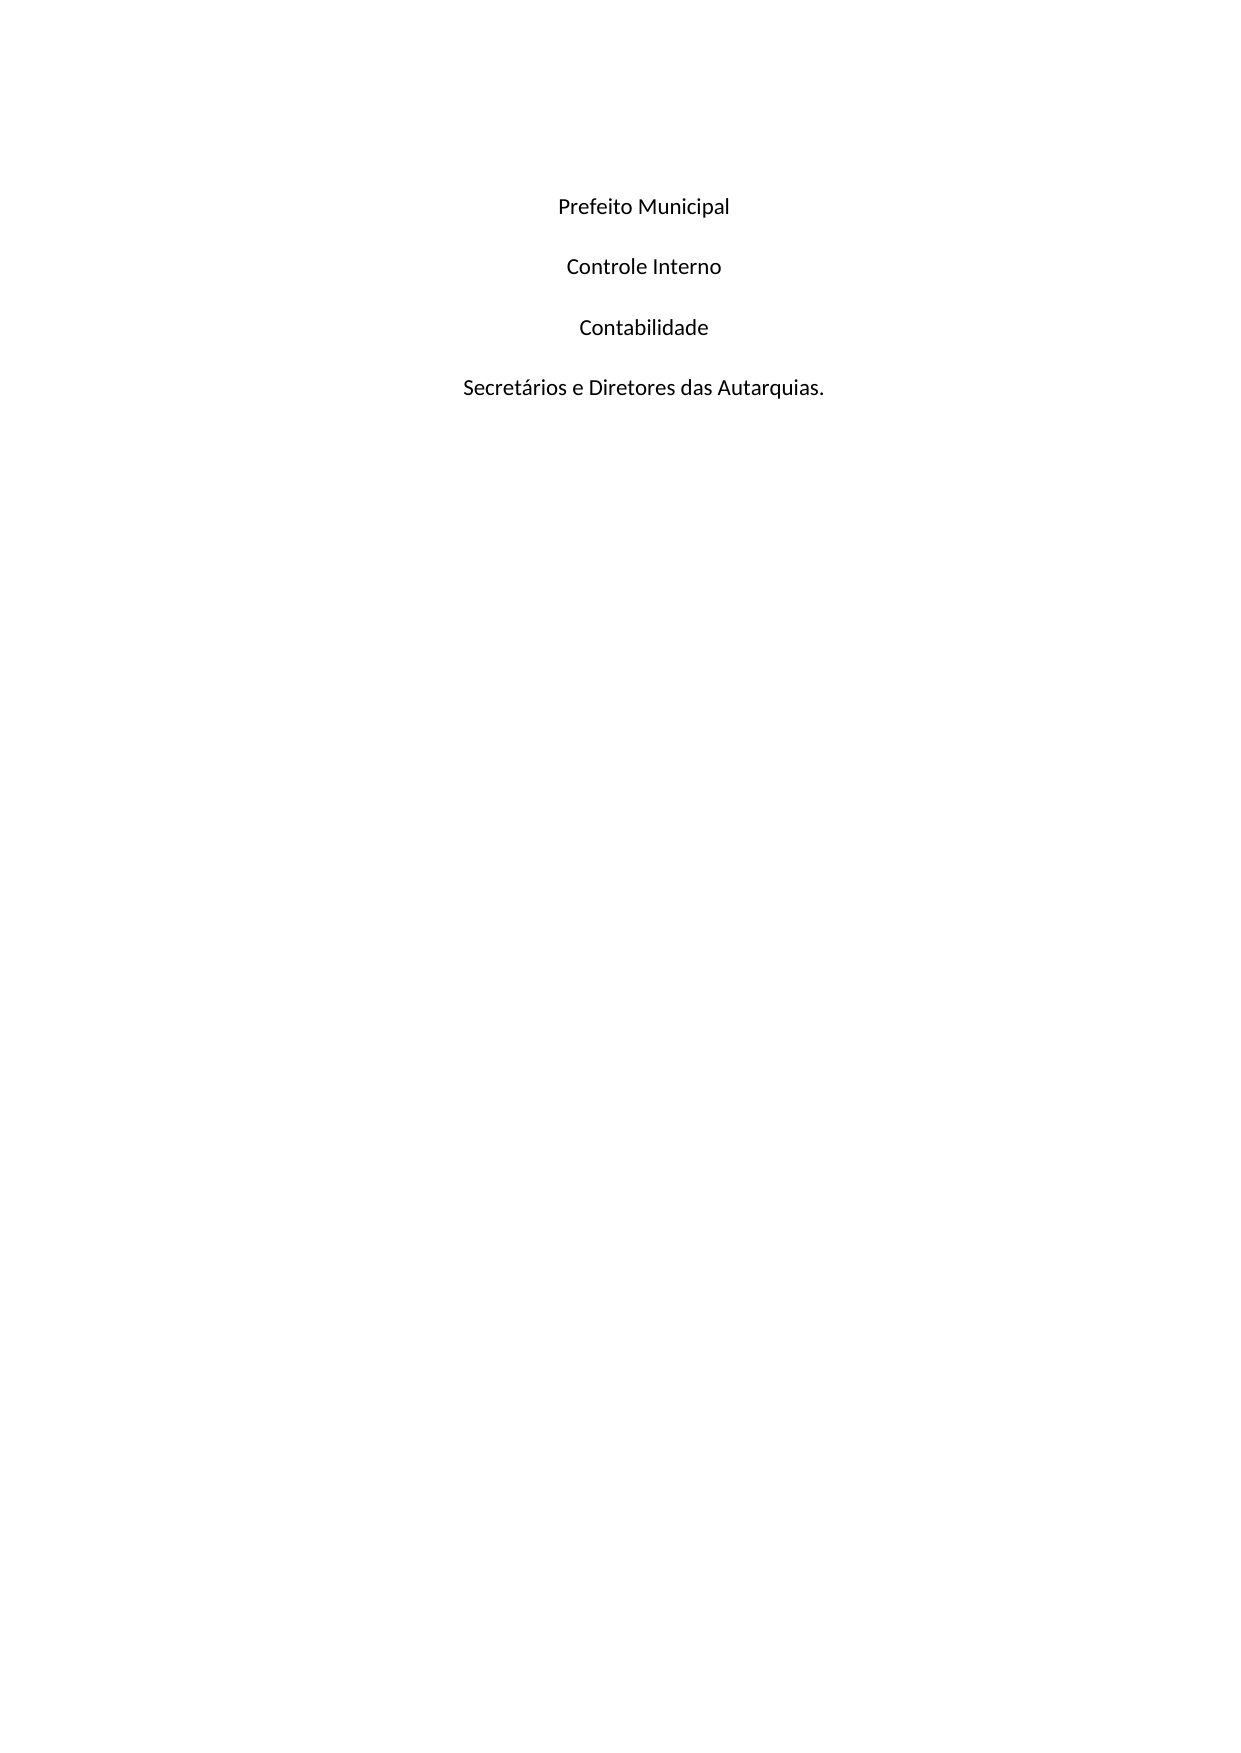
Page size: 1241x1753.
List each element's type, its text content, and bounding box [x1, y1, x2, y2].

text Contabilidade [142, 313, 1146, 341]
text Controle Interno [142, 252, 1146, 280]
text Prefeito Municipal [142, 192, 1146, 220]
text Secretários e Diretores das Autarquias. [142, 373, 1146, 401]
